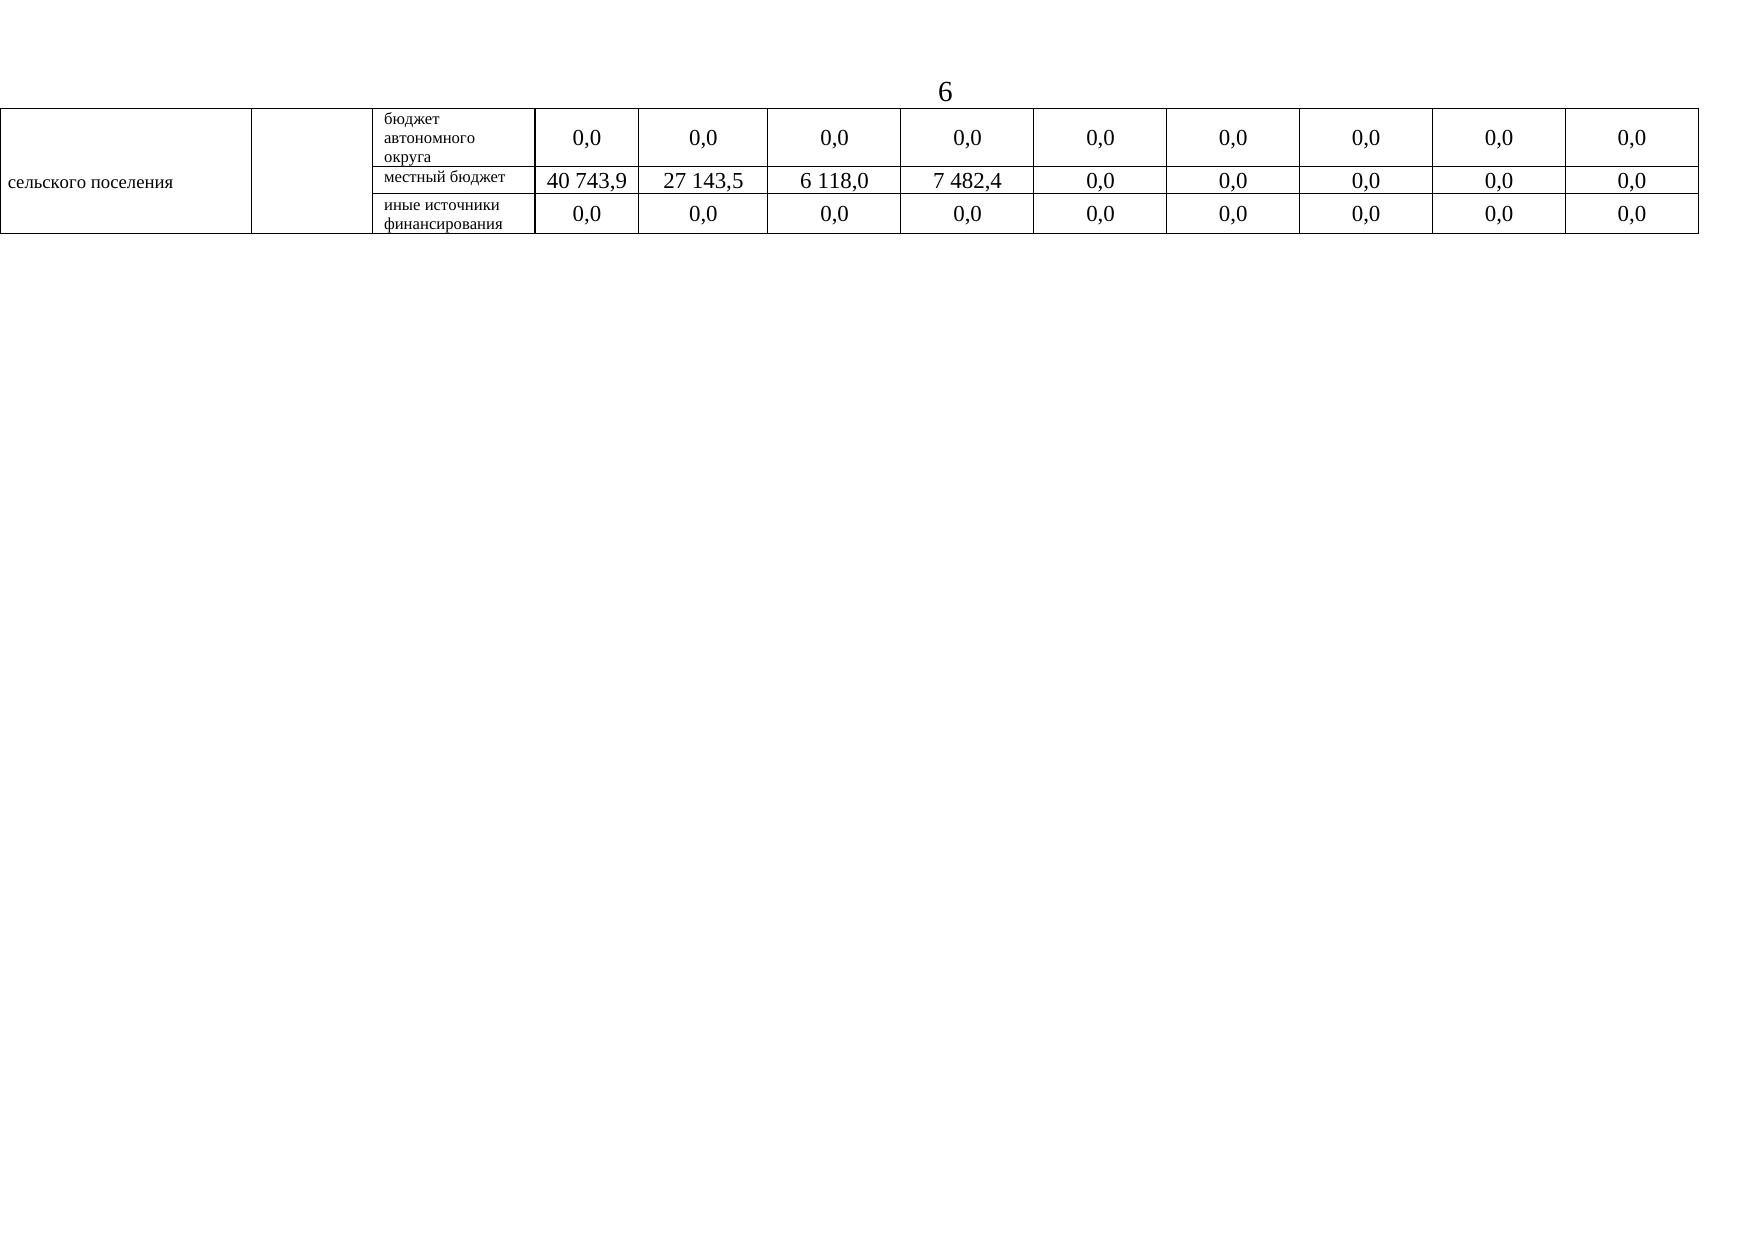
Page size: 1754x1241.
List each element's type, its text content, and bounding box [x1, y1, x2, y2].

table_cell 0,0 [639, 194, 767, 233]
table_cell 0,0 [536, 194, 638, 233]
table_cell 0,0 [901, 194, 1033, 233]
table_cell 0,0 [1300, 109, 1432, 166]
table_cell 0,0 [1566, 167, 1698, 193]
table_cell 6 118,0 [768, 167, 900, 193]
table_cell 40 743,9 [536, 167, 638, 193]
table_cell 0,0 [1167, 194, 1299, 233]
table_cell бюджет автономного округа [373, 109, 534, 166]
table_cell 7 482,4 [901, 167, 1033, 193]
table_cell 0,0 [1433, 109, 1565, 166]
table_cell 0,0 [1300, 167, 1432, 193]
table_cell 0,0 [1034, 109, 1166, 166]
table_cell 27 143,5 [639, 167, 767, 193]
table_cell 0,0 [1034, 167, 1166, 193]
table_cell 0,0 [1433, 194, 1565, 233]
table_cell иные источники финансирования [373, 194, 534, 233]
table_cell 0,0 [1433, 167, 1565, 193]
table_cell 0,0 [1167, 109, 1299, 166]
table_cell местный бюджет [373, 167, 534, 193]
table_cell 0,0 [1167, 167, 1299, 193]
table_cell 0,0 [1566, 194, 1698, 233]
table_cell 0,0 [768, 194, 900, 233]
table_cell 0,0 [1300, 194, 1432, 233]
table_cell 0,0 [1566, 109, 1698, 166]
table_cell 0,0 [1034, 194, 1166, 233]
table_cell 0,0 [901, 109, 1033, 166]
table_cell 0,0 [639, 109, 767, 166]
table_cell 0,0 [536, 109, 638, 166]
table_cell 0,0 [768, 109, 900, 166]
